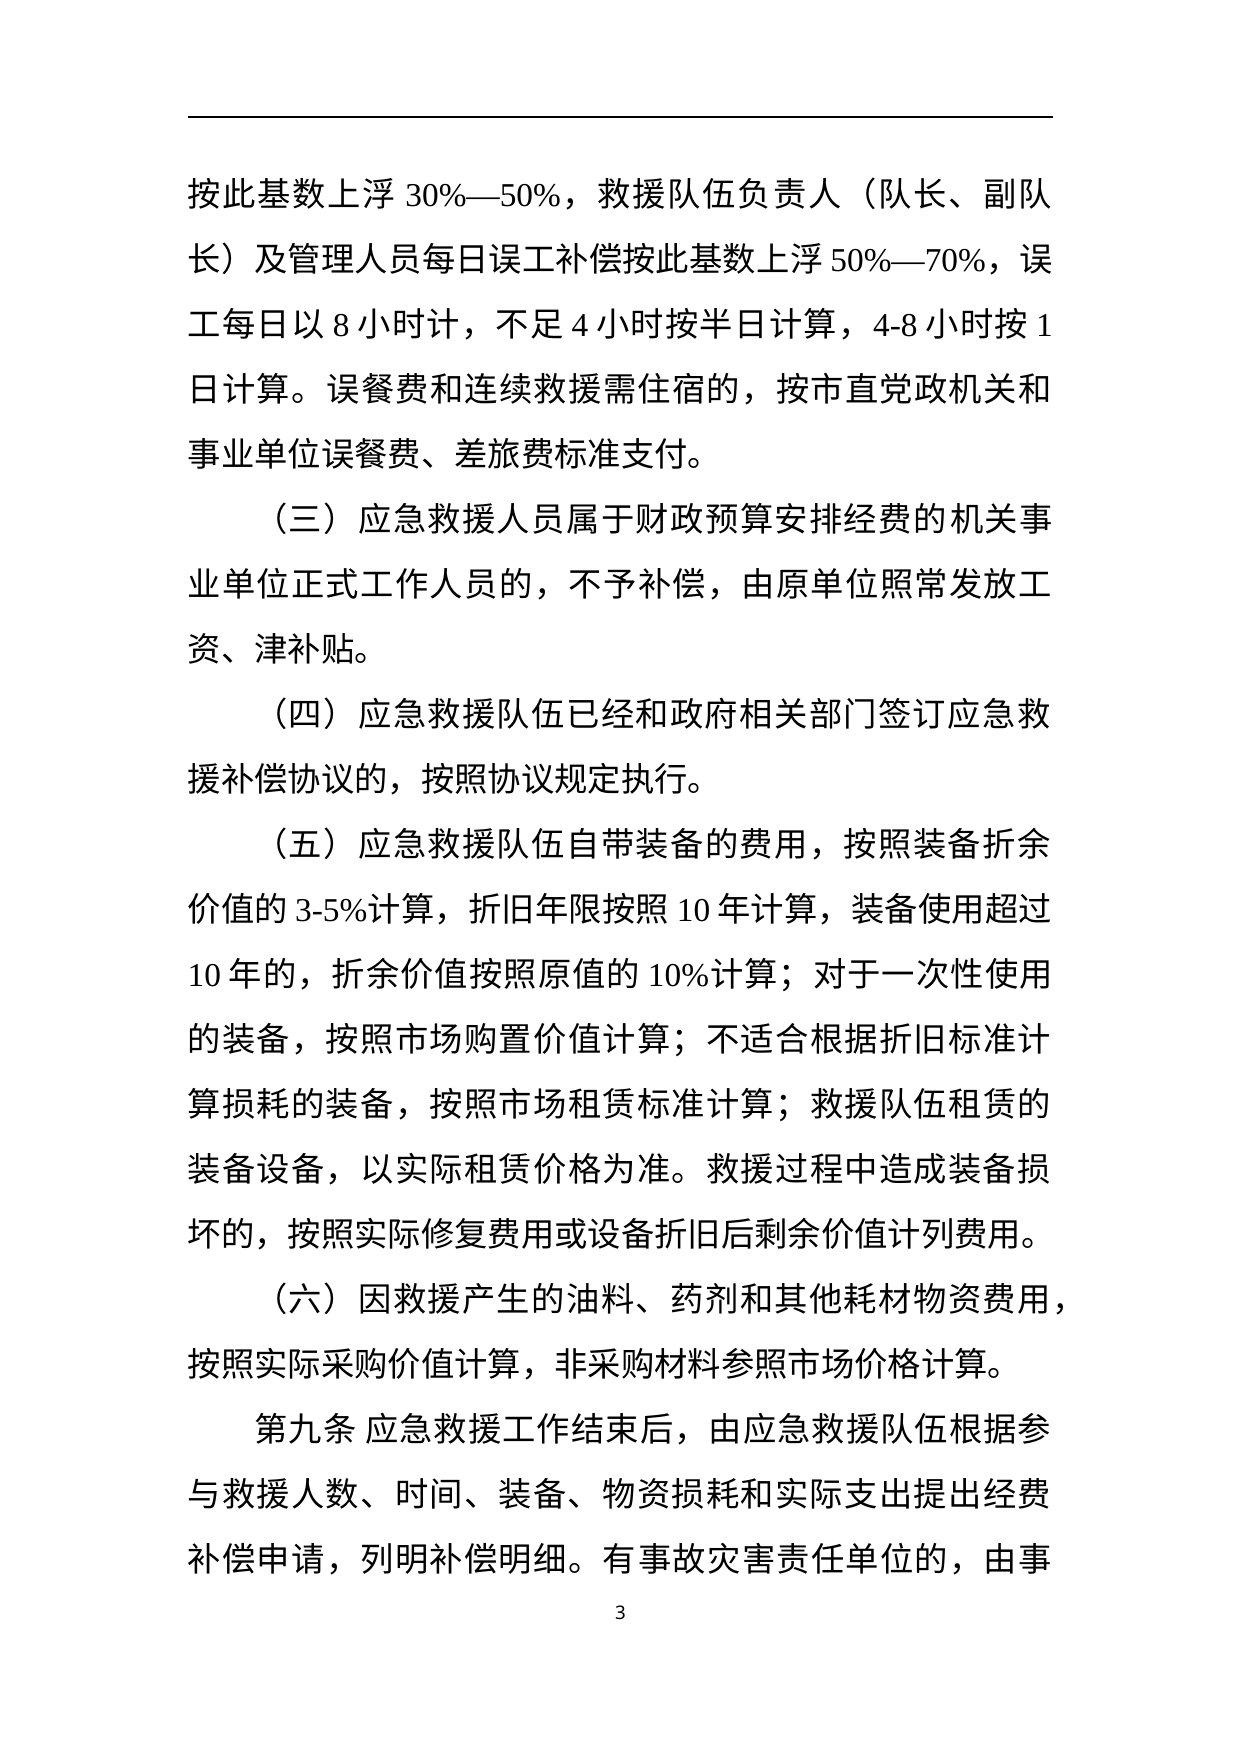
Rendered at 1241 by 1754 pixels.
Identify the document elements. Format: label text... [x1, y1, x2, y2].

text （六）因救援产生的油料、药剂和其他耗材物资费用，按照实际采购价值计算，非采购材料参照市场价格计算。 [187, 1265, 1053, 1395]
text （五）应急救援队伍自带装备的费用，按照装备折余价值的3-5%计算，折旧年限按照10年计算，装备使用超过10年的，折余价值按照原值的10%计算；对于一次性使用的装备，按照市场购置价值计算；不适合根据折旧标准计算损耗的装备，按照市场租赁标准计算；救援队伍租赁的装备设备，以实际租赁价格为准。救援过程中造成装备损坏的，按照实际修复费用或设备折旧后剩余价值计列费用。 [187, 810, 1053, 1265]
text （四）应急救援队伍已经和政府相关部门签订应急救援补偿协议的，按照协议规定执行。 [187, 680, 1053, 810]
text （三）应急救援人员属于财政预算安排经费的机关事业单位正式工作人员的，不予补偿，由原单位照常发放工资、津补贴。 [187, 485, 1053, 680]
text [187, 1395, 1053, 1590]
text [187, 160, 1053, 485]
